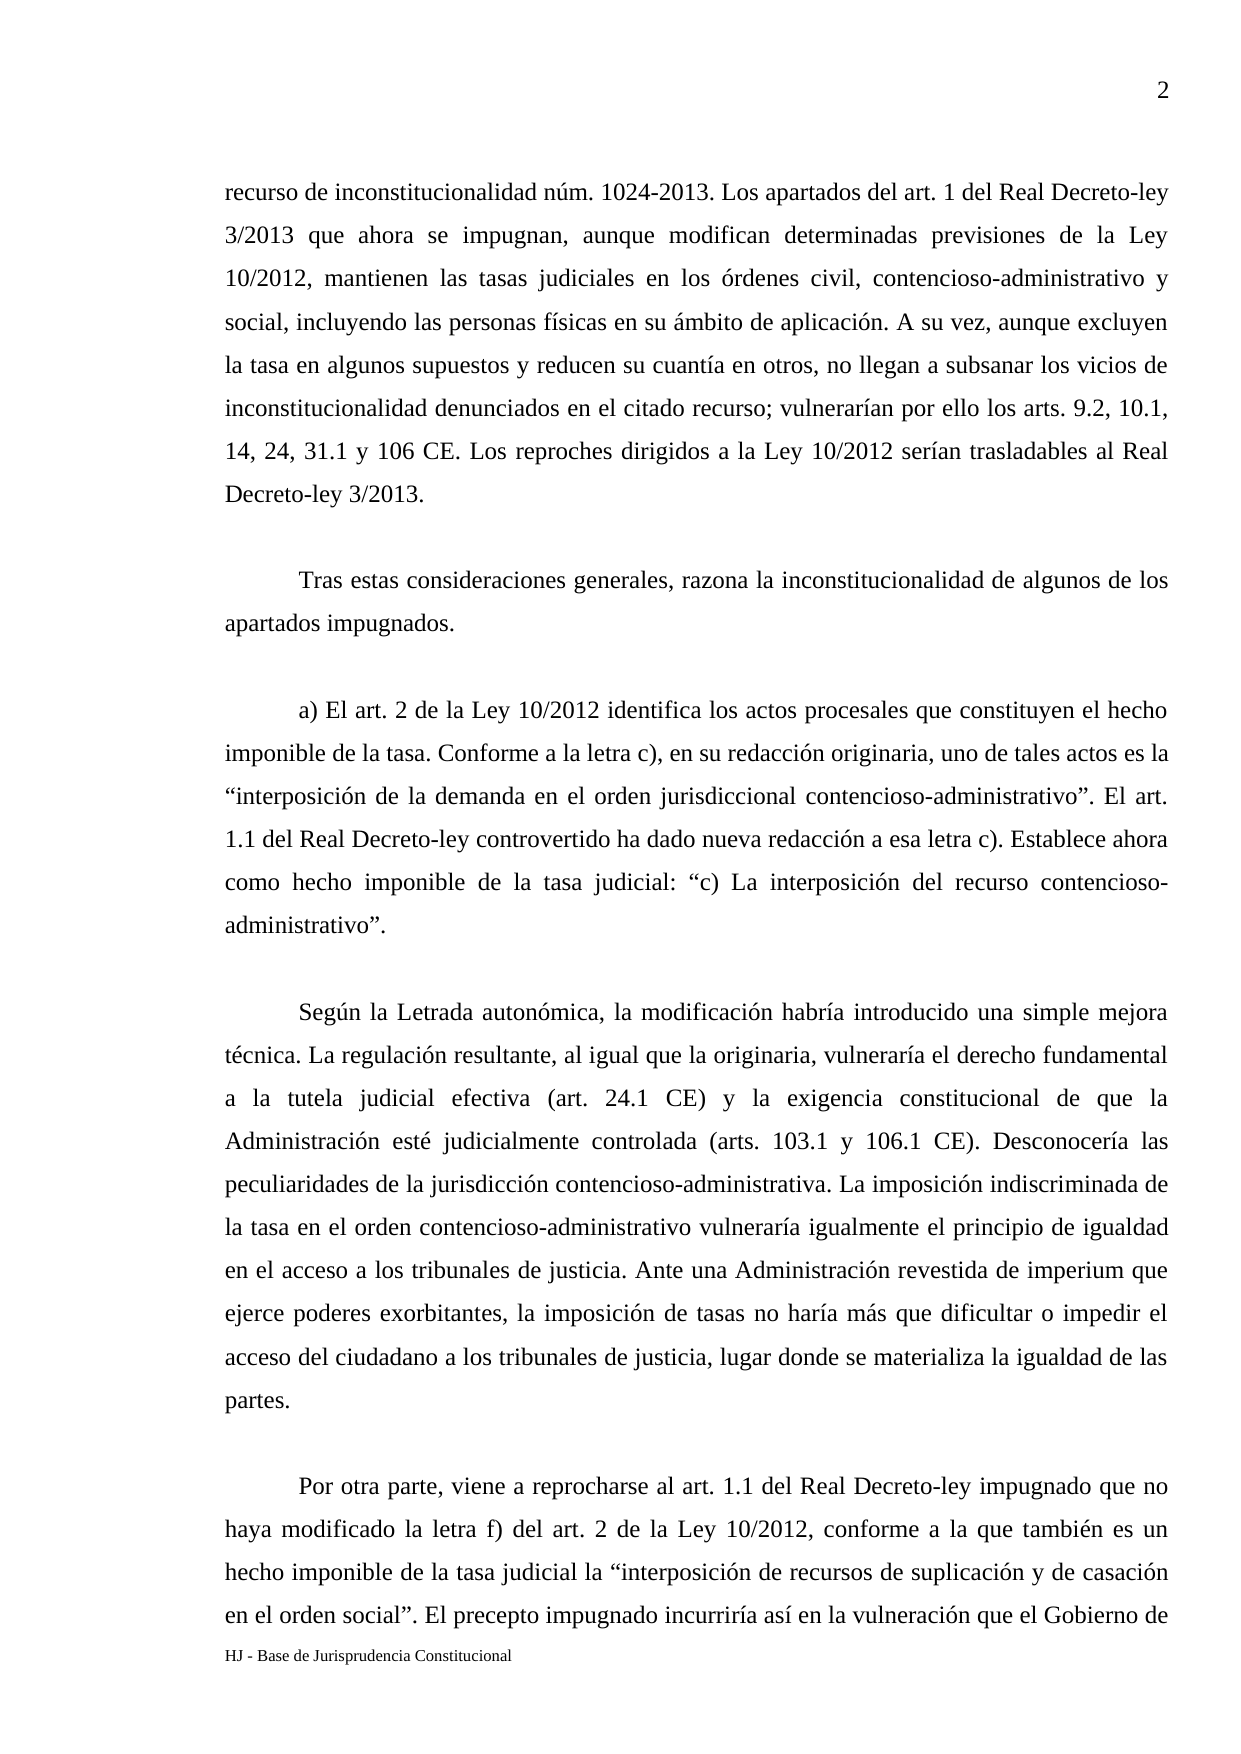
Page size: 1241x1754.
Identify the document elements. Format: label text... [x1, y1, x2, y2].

text a) El art. 2 de la Ley 10/2012 identifica los actos procesales que constituyen el hecho imponible de la tasa. Conforme a la letra c), en su redacción originaria, uno de tales actos es la “interposición de la demanda en el orden jurisdiccional contencioso-administrativo”. El art. 1.1 del Real Decreto-ley controvertido ha dado nueva redacción a esa letra c). Establece ahora como hecho imponible de la tasa judicial: “c) La interposición del recurso contencioso-administrativo”. [224, 695, 1169, 939]
text Tras estas consideraciones generales, razona la inconstitucionalidad de algunos de los apartados impugnados. [224, 565, 1169, 637]
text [224, 177, 1169, 508]
text Según la Letrada autonómica, la modificación habría introducido una simple mejora técnica. La regulación resultante, al igual que la originaria, vulneraría el derecho fundamental a la tutela judicial efectiva (art. 24.1 CE) y la exigencia constitucional de que la Administración esté judicialmente controlada (arts. 103.1 y 106.1 CE). Desconocería las peculiaridades de la jurisdicción contencioso-administrativa. La imposición indiscriminada de la tasa en el orden contencioso-administrativo vulneraría igualmente el principio de igualdad en el acceso a los tribunales de justicia. Ante una Administración revestida de imperium que ejerce poderes exorbitantes, la imposición de tasas no haría más que dificultar o impedir el acceso del ciudadano a los tribunales de justicia, lugar donde se materializa la igualdad de las partes. [224, 997, 1169, 1413]
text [224, 1471, 1169, 1629]
